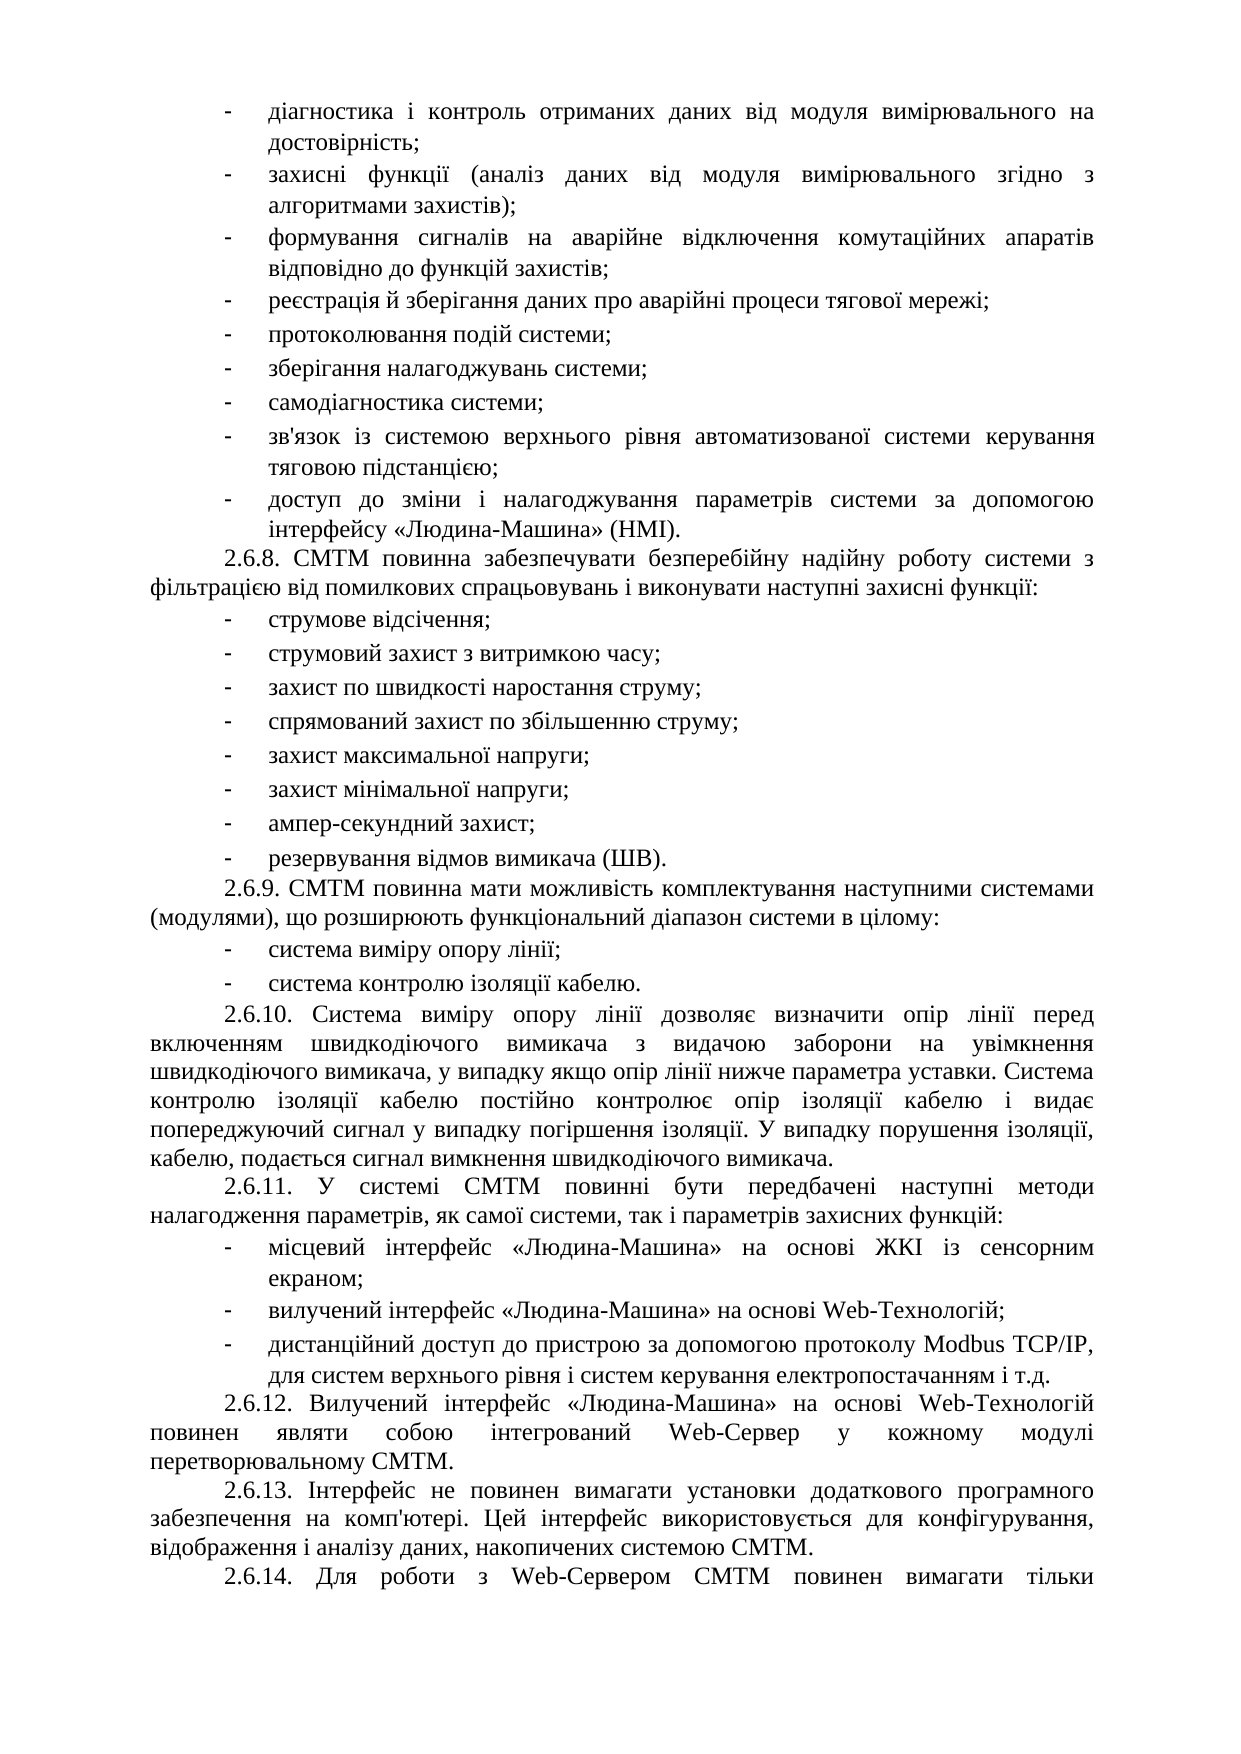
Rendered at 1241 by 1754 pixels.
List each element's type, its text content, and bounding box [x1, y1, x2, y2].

list реєстрація й зберігання даних про аварійні процеси тягової мережі; [224, 281, 1095, 315]
list захист мінімальної напруги; [224, 771, 1095, 805]
text 2.6.12. Вилучений інтерфейс «Людина-Машина» на основі Web-Технологій повинен являти собою інтегрований Web-Сервер у кожному модулі перетворювальному СМТМ. [150, 1388, 1095, 1475]
list доступ до зміни і налагоджування параметрів системи за допомогою інтерфейсу «Людина-Машина» (HMI). [224, 480, 1095, 543]
list резервування відмов вимикача (ШВ). [224, 839, 1095, 873]
list ампер-секундний захист; [224, 805, 1095, 839]
list зберігання налагоджувань системи; [224, 349, 1095, 383]
text 2.6.9. СМТМ повинна мати можливість комплектування наступними системами (модулями), що розширюють функціональний діапазон системи в цілому: [150, 873, 1095, 931]
list система контролю ізоляції кабелю. [224, 965, 1095, 999]
list протоколювання подій системи; [224, 315, 1095, 349]
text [150, 1561, 1095, 1590]
list вилучений інтерфейс «Людина-Машина» на основі Web-Технологій; [224, 1292, 1095, 1326]
list формування сигналів на аварійне відключення комутаційних апаратів відповідно до функцій захистів; [224, 218, 1095, 281]
list захист по швидкості наростання струму; [224, 669, 1095, 703]
list спрямований захист по збільшенню струму; [224, 703, 1095, 737]
list система виміру опору лінії; [224, 931, 1095, 965]
list захист максимальної напруги; [224, 737, 1095, 771]
list струмовий захист з витримкою часу; [224, 635, 1095, 669]
list зв'язок із системою верхнього рівня автоматизованої системи керування тяговою підстанцією; [224, 418, 1095, 480]
list самодіагностика системи; [224, 383, 1095, 418]
text 2.6.13. Інтерфейс не повинен вимагати установки додаткового програмного забезпечення на комп'ютері. Цей інтерфейс використовується для конфігурування, відображення і аналізу даних, накопичених системою СМТМ. [150, 1475, 1095, 1561]
list захисні функції (аналіз даних від модуля вимірювального згідно з алгоритмами захистів); [224, 156, 1095, 218]
text 2.6.10. Система виміру опору лінії дозволяє визначити опір лінії перед включенням швидкодіючого вимикача з видачою заборони на увімкнення швидкодіючого вимикача, у випадку якщо опір лінії нижче параметра уставки. Система контролю ізоляції кабелю постійно контролює опір ізоляції кабелю і видає попереджуючий сигнал у випадку погіршення ізоляції. У випадку порушення ізоляції, кабелю, подається сигнал вимкнення швидкодіючого вимикача. [150, 999, 1095, 1171]
list дистанційний доступ до пристрою за допомогою протоколу Modbus TCP/IP, для систем верхнього рівня і систем керування електропостачанням і т.д. [224, 1326, 1095, 1388]
list діагностика і контроль отриманих даних від модуля вимірювального на достовірність; [224, 93, 1095, 156]
text 2.6.11. У системі СМТМ повинні бути передбачені наступні методи налагодження параметрів, як самої системи, так і параметрів захисних функцій: [150, 1171, 1095, 1229]
list струмове відсічення; [224, 601, 1095, 635]
list місцевий інтерфейс «Людина-Машина» на основі ЖКІ із сенсорним екраном; [224, 1229, 1095, 1292]
text 2.6.8. СМТМ повинна забезпечувати безперебійну надійну роботу системи з фільтрацією від помилкових спрацьовувань і виконувати наступні захисні функції: [150, 543, 1095, 601]
